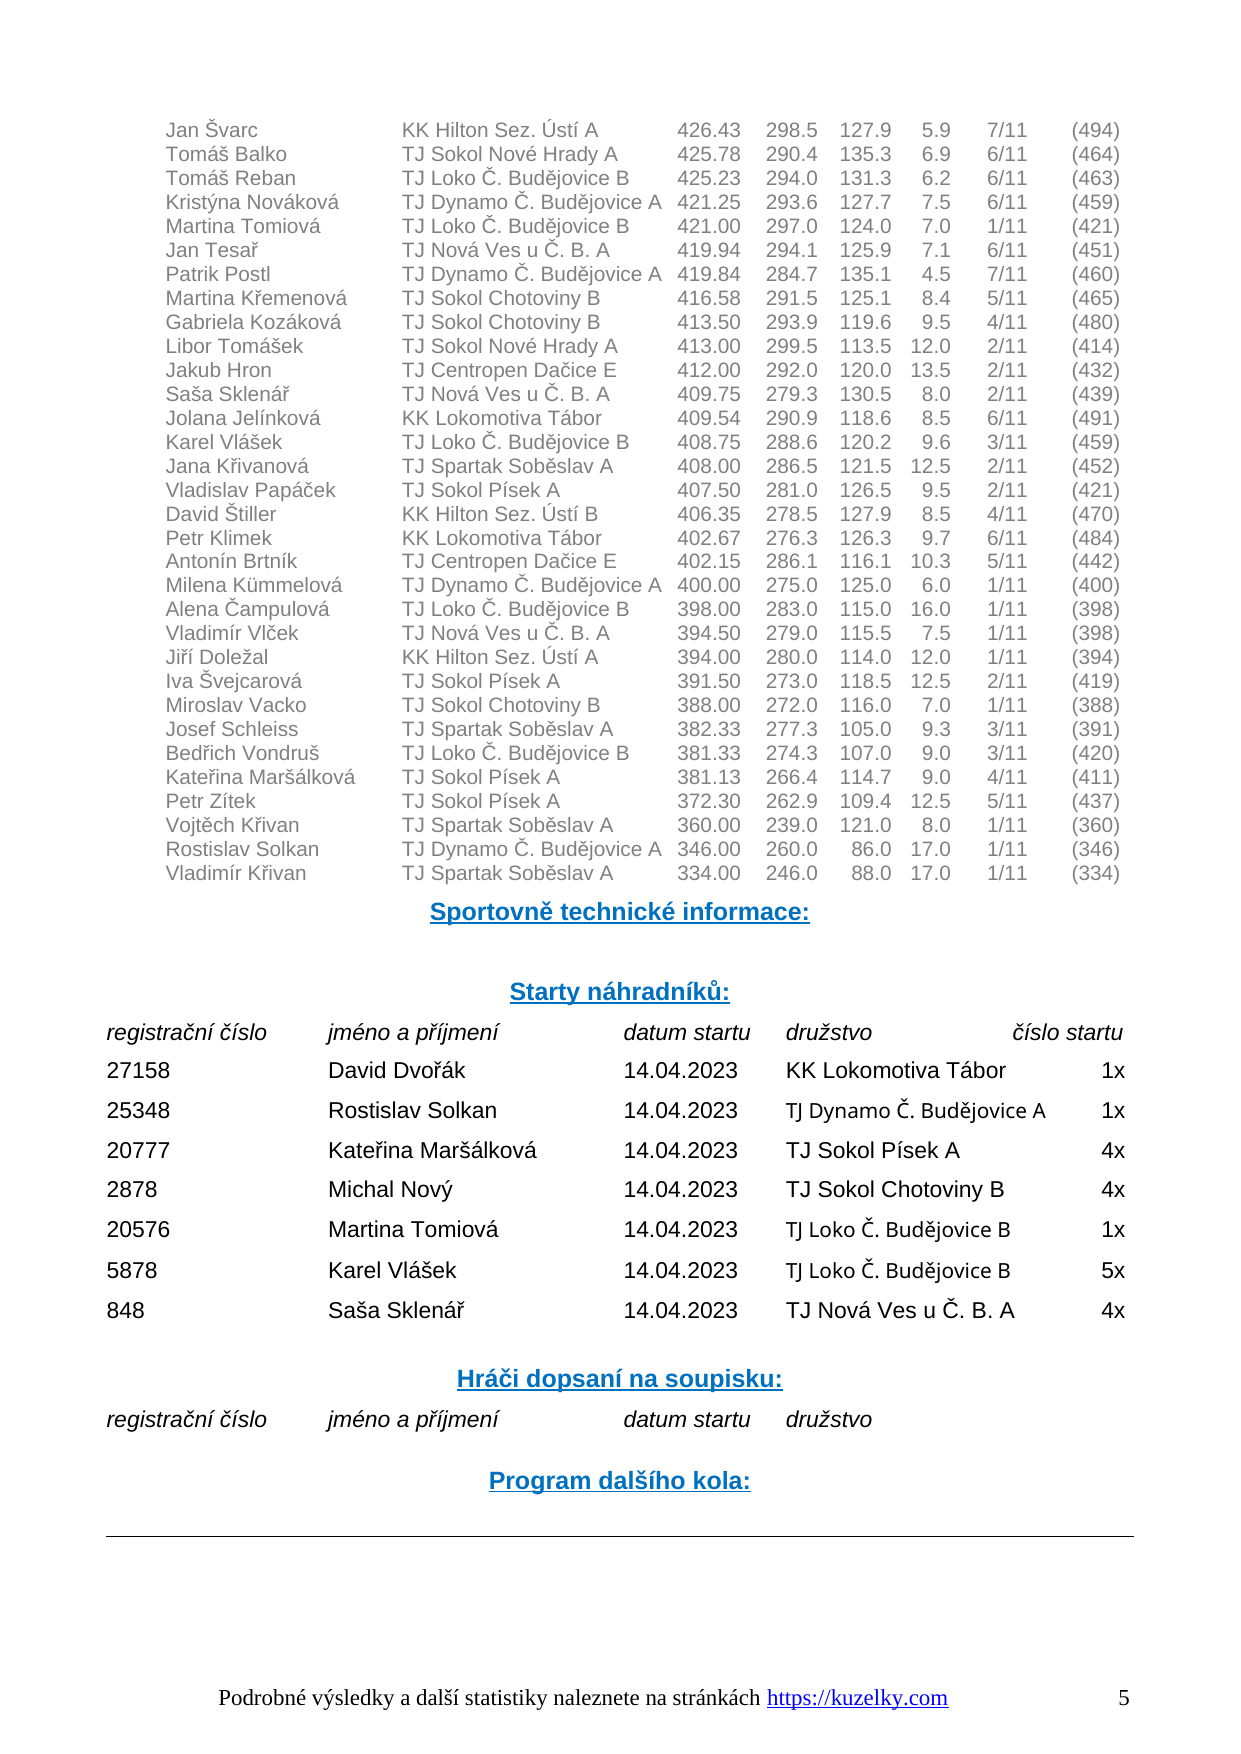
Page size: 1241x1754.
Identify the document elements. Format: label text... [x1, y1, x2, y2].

text Petr Klimek KK Lokomotiva Tábor 402.67 276.3 126.3 9.7 6/11 (484) [106, 525, 1134, 549]
text Kristýna Nováková TJ Dynamo Č. Budějovice A 421.25 293.6 127.7 7.5 6/11 (459) [106, 190, 1134, 214]
text Vladimír Křivan TJ Spartak Soběslav A 334.00 246.0 88.0 17.0 1/11 (334) [106, 861, 1134, 885]
text Tomáš Balko TJ Sokol Nové Hrady A 425.78 290.4 135.3 6.9 6/11 (464) [106, 142, 1134, 166]
text registrační číslo jméno a příjmení datum startu družstvo číslo startu [106, 1019, 1134, 1045]
text Libor Tomášek TJ Sokol Nové Hrady A 413.00 299.5 113.5 12.0 2/11 (414) [106, 334, 1134, 358]
text Jiří Doležal KK Hilton Sez. Ústí A 394.00 280.0 114.0 12.0 1/11 (394) [106, 645, 1134, 669]
text 5878 Karel Vlášek 14.04.2023 TJ Loko Č. Budějovice B 5x [106, 1256, 1134, 1284]
text Josef Schleiss TJ Spartak Soběslav A 382.33 277.3 105.0 9.3 3/11 (391) [106, 717, 1134, 741]
text Martina Křemenová TJ Sokol Chotoviny B 416.58 291.5 125.1 8.4 5/11 (465) [106, 286, 1134, 310]
text Kateřina Maršálková TJ Sokol Písek A 381.13 266.4 114.7 9.0 4/11 (411) [106, 765, 1134, 789]
text Jana Křivanová TJ Spartak Soběslav A 408.00 286.5 121.5 12.5 2/11 (452) [106, 453, 1134, 477]
text Miroslav Vacko TJ Sokol Chotoviny B 388.00 272.0 116.0 7.0 1/11 (388) [106, 693, 1134, 717]
text registrační číslo jméno a příjmení datum startu družstvo [106, 1406, 1134, 1432]
text 848 Saša Sklenář 14.04.2023 TJ Nová Ves u Č. B. A 4x [106, 1297, 1134, 1323]
text Vojtěch Křivan TJ Spartak Soběslav A 360.00 239.0 121.0 8.0 1/11 (360) [106, 813, 1134, 837]
text Martina Tomiová TJ Loko Č. Budějovice B 421.00 297.0 124.0 7.0 1/11 (421) [106, 214, 1134, 238]
text Bedřich Vondruš TJ Loko Č. Budějovice B 381.33 274.3 107.0 9.0 3/11 (420) [106, 741, 1134, 765]
text Gabriela Kozáková TJ Sokol Chotoviny B 413.50 293.9 119.6 9.5 4/11 (480) [106, 310, 1134, 334]
text 25348 Rostislav Solkan 14.04.2023 TJ Dynamo Č. Budějovice A 1x [106, 1096, 1134, 1125]
text 2878 Michal Nový 14.04.2023 TJ Sokol Chotoviny B 4x [106, 1176, 1134, 1202]
text Sportovně technické informace: [94, 897, 1145, 926]
text David Štiller KK Hilton Sez. Ústí B 406.35 278.5 127.9 8.5 4/11 (470) [106, 501, 1134, 525]
text Antonín Brtník TJ Centropen Dačice E 402.15 286.1 116.1 10.3 5/11 (442) [106, 549, 1134, 573]
text Iva Švejcarová TJ Sokol Písek A 391.50 273.0 118.5 12.5 2/11 (419) [106, 669, 1134, 693]
text Karel Vlášek TJ Loko Č. Budějovice B 408.75 288.6 120.2 9.6 3/11 (459) [106, 429, 1134, 453]
text Rostislav Solkan TJ Dynamo Č. Budějovice A 346.00 260.0 86.0 17.0 1/11 (346) [106, 837, 1134, 861]
text Jolana Jelínková KK Lokomotiva Tábor 409.54 290.9 118.6 8.5 6/11 (491) [106, 406, 1134, 429]
text Jan Švarc KK Hilton Sez. Ústí A 426.43 298.5 127.9 5.9 7/11 (494) [106, 118, 1134, 142]
text Vladislav Papáček TJ Sokol Písek A 407.50 281.0 126.5 9.5 2/11 (421) [106, 477, 1134, 501]
text Milena Kümmelová TJ Dynamo Č. Budějovice A 400.00 275.0 125.0 6.0 1/11 (400) [106, 573, 1134, 597]
text Petr Zítek TJ Sokol Písek A 372.30 262.9 109.4 12.5 5/11 (437) [106, 789, 1134, 813]
text Hráči dopsaní na soupisku: [94, 1336, 1145, 1393]
text Tomáš Reban TJ Loko Č. Budějovice B 425.23 294.0 131.3 6.2 6/11 (463) [106, 166, 1134, 190]
text Patrik Postl TJ Dynamo Č. Budějovice A 419.84 284.7 135.1 4.5 7/11 (460) [106, 262, 1134, 286]
text 20777 Kateřina Maršálková 14.04.2023 TJ Sokol Písek A 4x [106, 1137, 1134, 1164]
text Jakub Hron TJ Centropen Dačice E 412.00 292.0 120.0 13.5 2/11 (432) [106, 358, 1134, 382]
text Saša Sklenář TJ Nová Ves u Č. B. A 409.75 279.3 130.5 8.0 2/11 (439) [106, 382, 1134, 406]
text 20576 Martina Tomiová 14.04.2023 TJ Loko Č. Budějovice B 1x [106, 1215, 1134, 1243]
text Starty náhradníků: [94, 977, 1145, 1006]
text 27158 David Dvořák 14.04.2023 KK Lokomotiva Tábor 1x [106, 1057, 1134, 1084]
text Vladimír Vlček TJ Nová Ves u Č. B. A 394.50 279.0 115.5 7.5 1/11 (398) [106, 621, 1134, 645]
text Alena Čampulová TJ Loko Č. Budějovice B 398.00 283.0 115.0 16.0 1/11 (398) [106, 597, 1134, 621]
text Program dalšího kola: [94, 1466, 1145, 1495]
text Jan Tesař TJ Nová Ves u Č. B. A 419.94 294.1 125.9 7.1 6/11 (451) [106, 238, 1134, 262]
